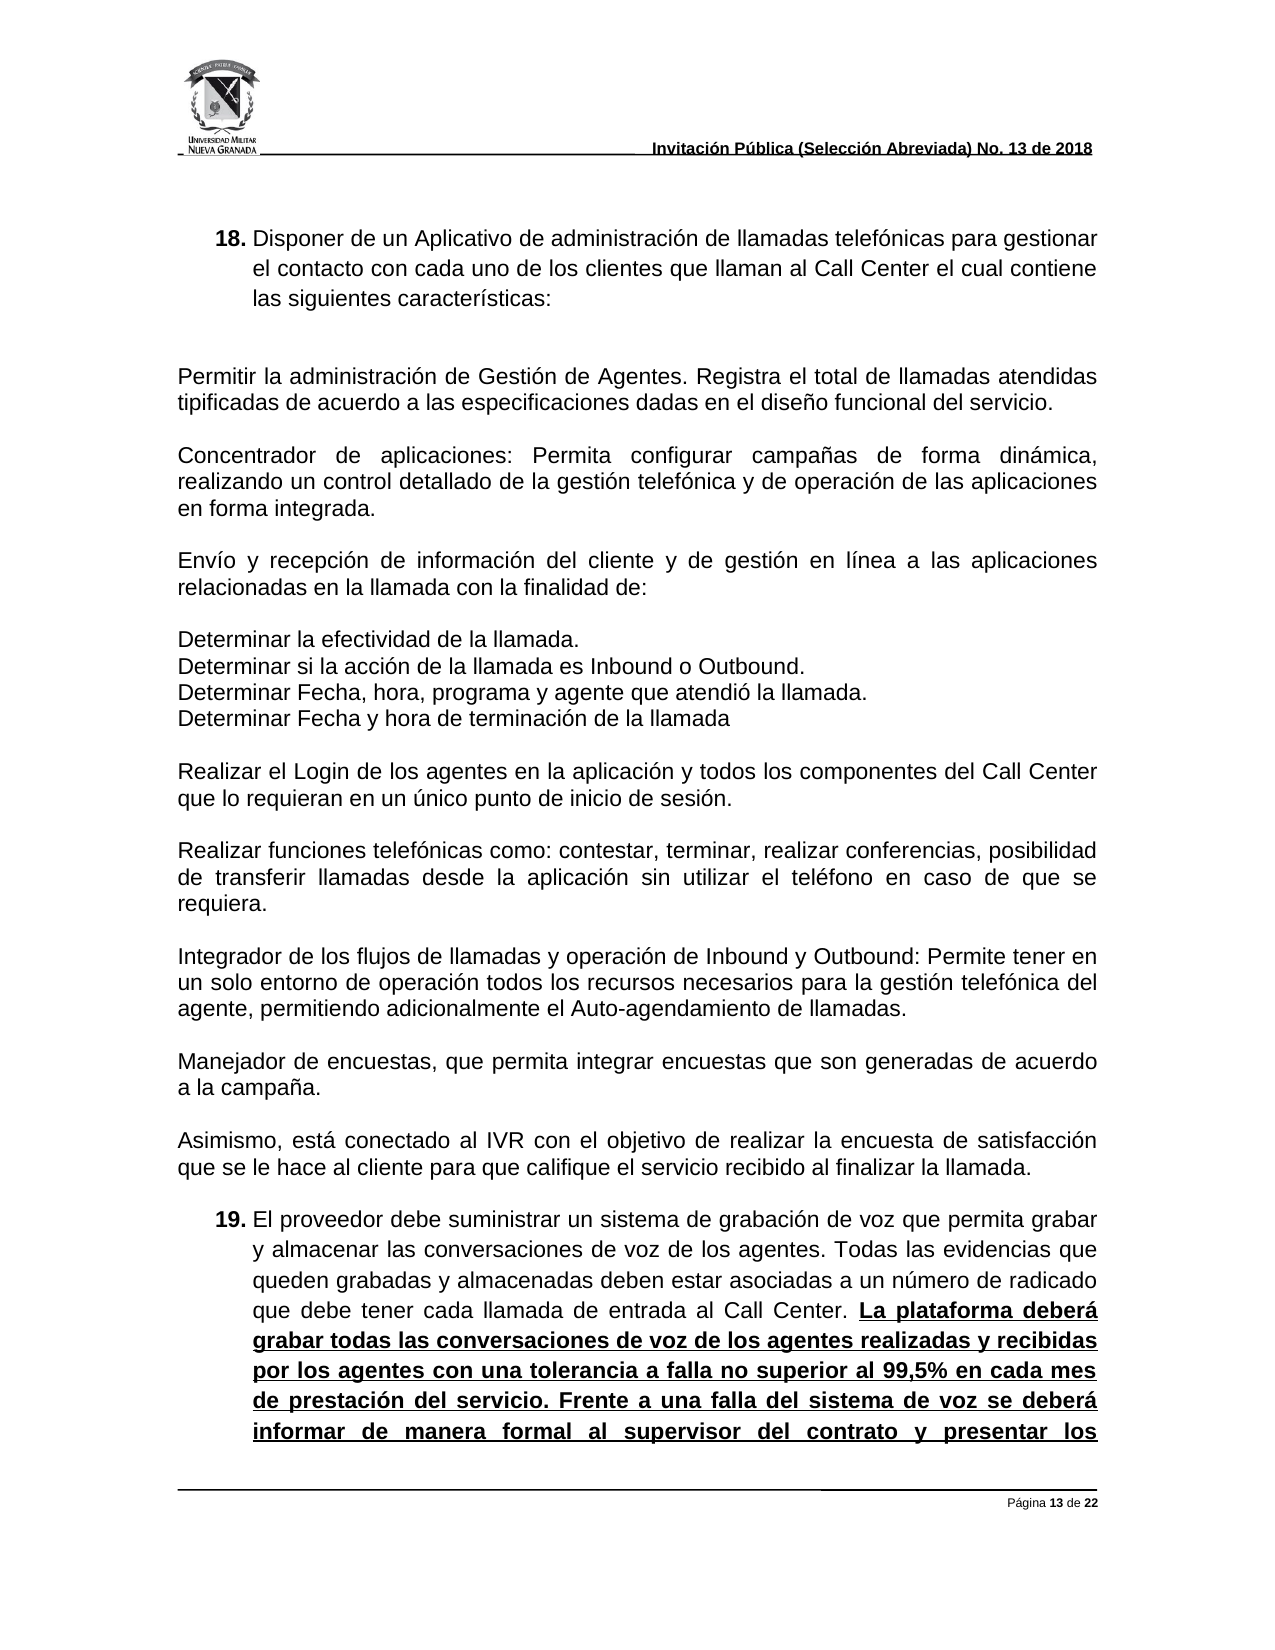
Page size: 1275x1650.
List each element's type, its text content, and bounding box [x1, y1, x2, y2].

text Asimismo, está conectado al IVR con el objetivo de realizar la encuesta de satisfacción que se le hace al cliente para que califique el servicio recibido al finalizar la llamada. [177, 1127, 1098, 1180]
text Determinar Fecha, hora, programa y agente que atendió la llamada. [177, 679, 1098, 705]
text Concentrador de aplicaciones: Permita configurar campañas de forma dinámica, realizando un control detallado de la gestión telefónica y de operación de las aplicaciones en forma integrada. [177, 442, 1098, 521]
text Integrador de los flujos de llamadas y operación de Inbound y Outbound: Permite tener en un solo entorno de operación todos los recursos necesarios para la gestión telefónica del agente, permitiendo adicionalmente el Auto-agendamiento de llamadas. [177, 943, 1098, 1022]
text Determinar Fecha y hora de terminación de la llamada [177, 705, 1098, 732]
text Envío y recepción de información del cliente y de gestión en línea a las aplicaciones relacionadas en la llamada con la finalidad de: [177, 547, 1098, 600]
text Permitir la administración de Gestión de Agentes. Registra el total de llamadas atendidas tipificadas de acuerdo a las especificaciones dadas en el diseño funcional del servicio. [177, 363, 1098, 416]
text Determinar la efectividad de la llamada. [177, 626, 1098, 653]
text Manejador de encuestas, que permita integrar encuestas que son generadas de acuerdo a la campaña. [177, 1048, 1098, 1101]
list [215, 1206, 1098, 1444]
list Disponer de un Aplicativo de administración de llamadas telefónicas para gestionar el contacto con cada uno de los clientes que llaman al Call Center el cual contiene las siguientes características: [215, 225, 1098, 312]
text Realizar el Login de los agentes en la aplicación y todos los componentes del Call Center que lo requieran en un único punto de inicio de sesión. [177, 758, 1098, 811]
text Determinar si la acción de la llamada es Inbound o Outbound. [177, 653, 1098, 679]
text Realizar funciones telefónicas como: contestar, terminar, realizar conferencias, posibilidad de transferir llamadas desde la aplicación sin utilizar el teléfono en caso de que se requiera. [177, 837, 1098, 916]
